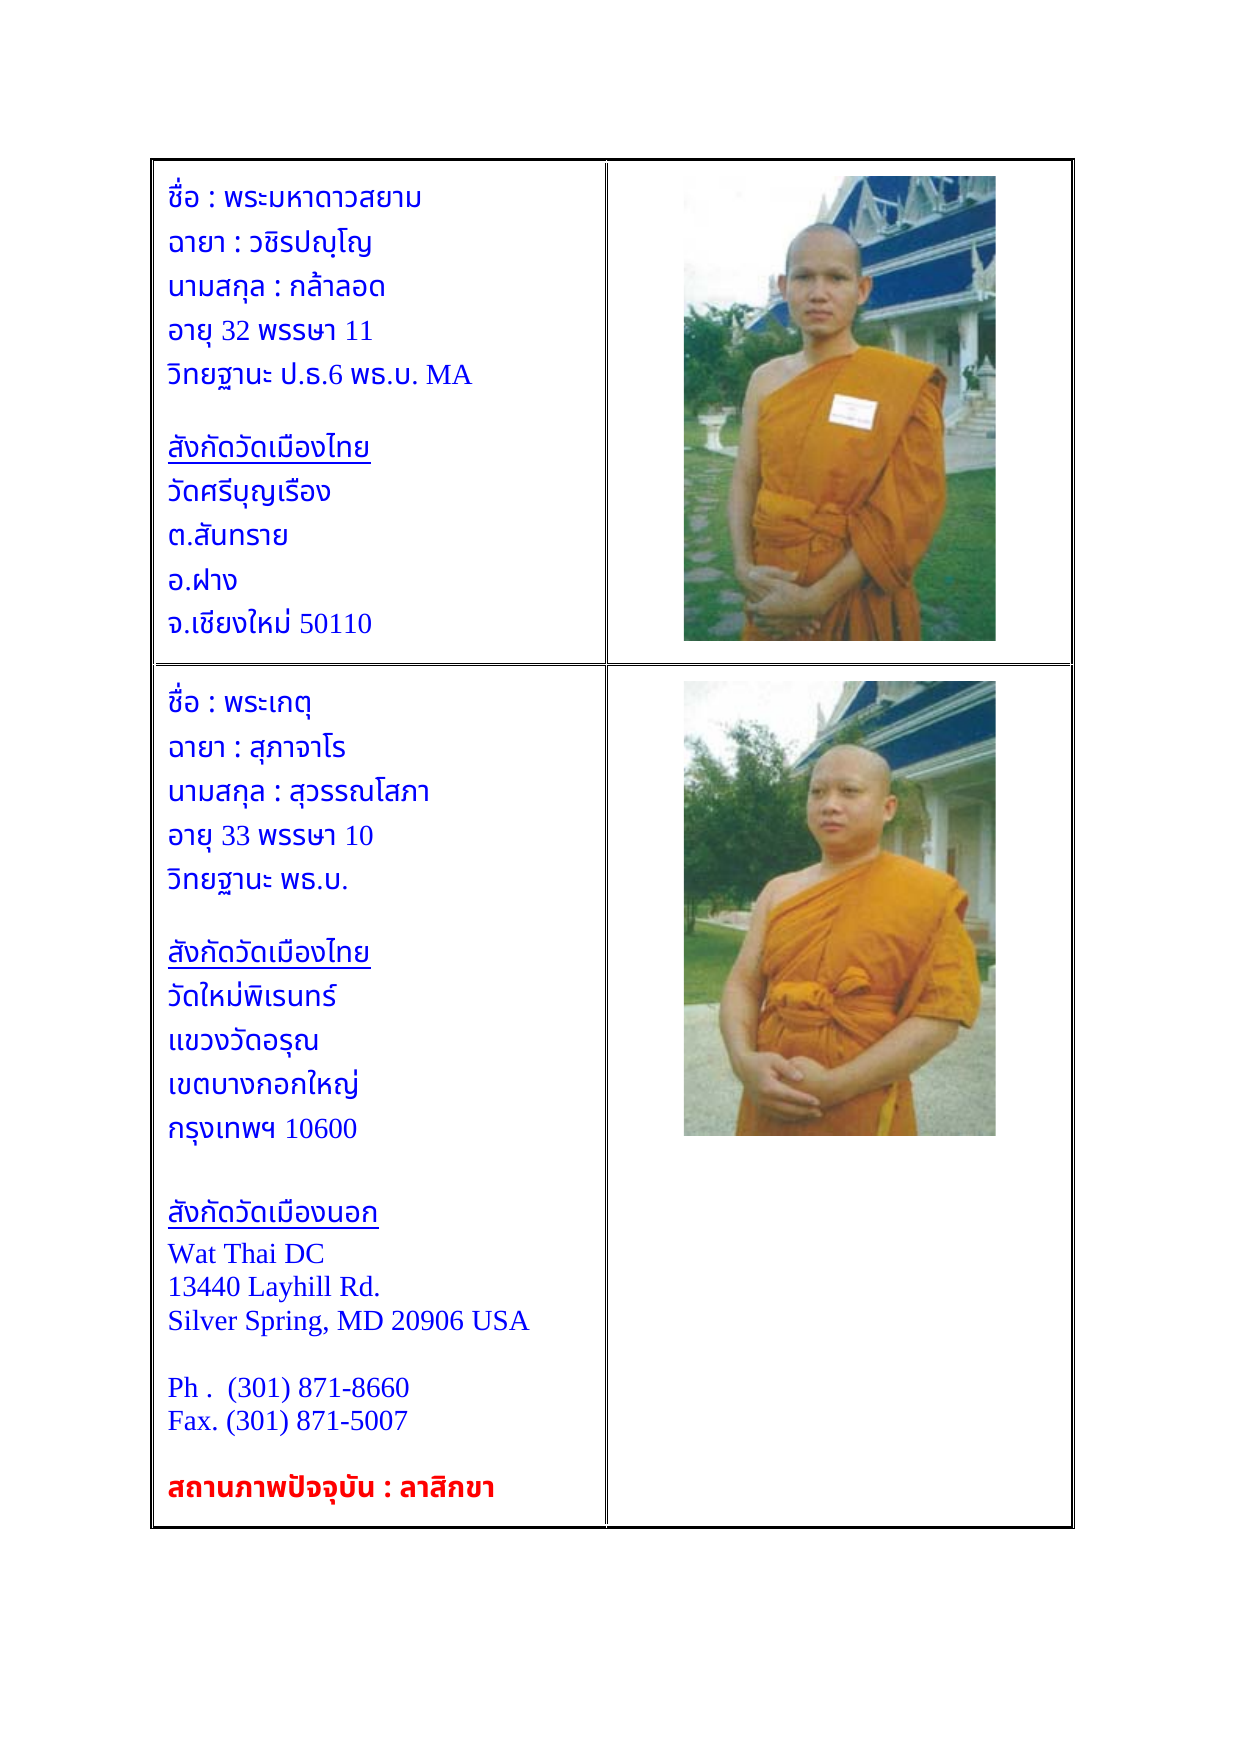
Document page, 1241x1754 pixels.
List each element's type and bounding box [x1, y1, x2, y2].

table_header [142, 150, 1082, 1537]
picture [683, 681, 996, 1136]
picture [683, 176, 996, 641]
